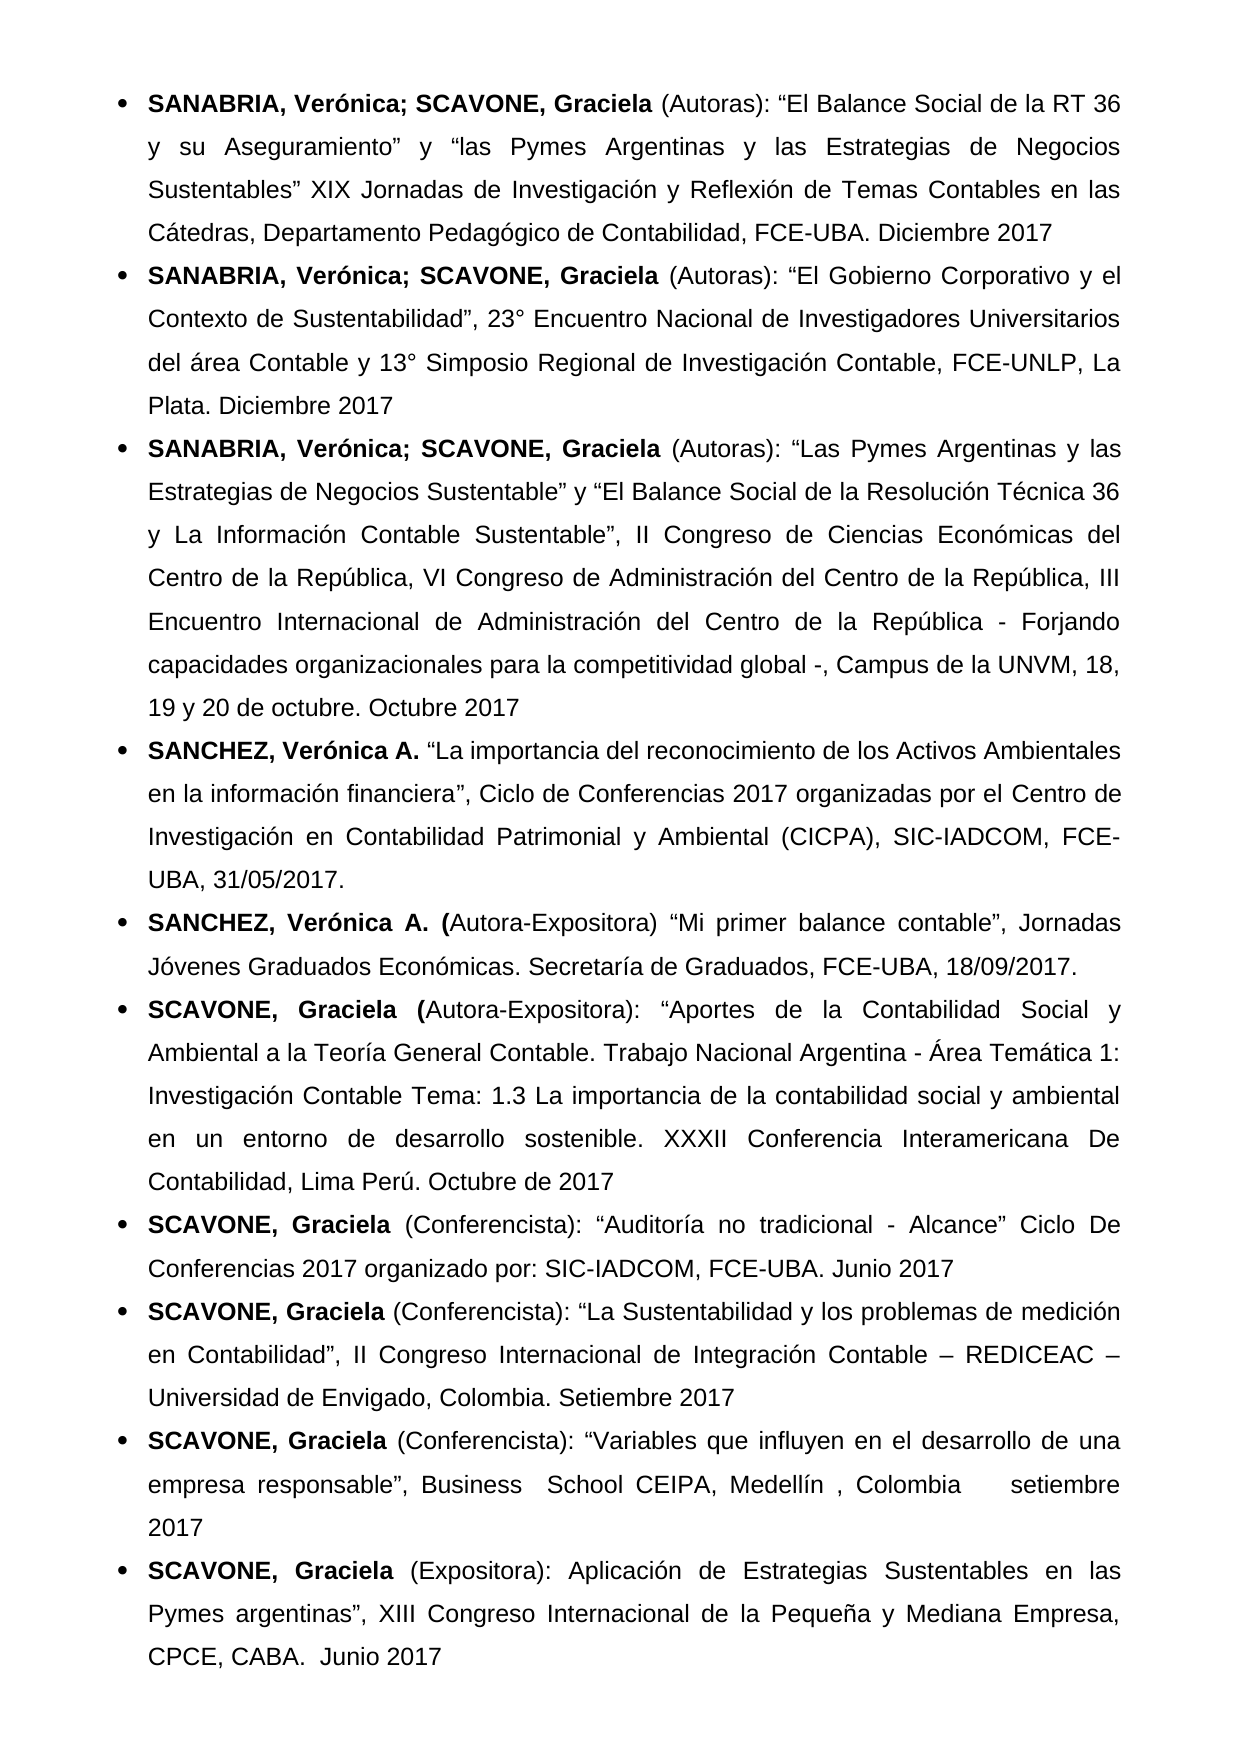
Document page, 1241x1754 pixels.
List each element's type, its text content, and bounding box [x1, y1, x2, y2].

list SCAVONE, Graciela (Conferencista): “Variables que influyen en el desarrollo de una empresa responsable”, Business School CEIPA, Medellín , Colombia setiembre 2017 [118, 1426, 1122, 1541]
list SANABRIA, Verónica; SCAVONE, Graciela (Autoras): “Las Pymes Argentinas y las Estrategias de Negocios Sustentable” y “El Balance Social de la Resolución Técnica 36 y La Información Contable Sustentable”, II Congreso de Ciencias Económicas del Centro de la República, VI Congreso de Administración del Centro de la República, III Encuentro Internacional de Administración del Centro de la República - Forjando capacidades organizacionales para la competitividad global -, Campus de la UNVM, 18, 19 y 20 de octubre. Octubre 2017 [118, 434, 1122, 721]
list SANCHEZ, Verónica A. (Autora-Expositora) “Mi primer balance contable”, Jornadas Jóvenes Graduados Económicas. Secretaría de Graduados, FCE-UBA, 18/09/2017. [118, 908, 1122, 980]
list SANABRIA, Verónica; SCAVONE, Graciela (Autoras): “El Balance Social de la RT 36 y su Aseguramiento” y “las Pymes Argentinas y las Estrategias de Negocios Sustentables” XIX Jornadas de Investigación y Reflexión de Temas Contables en las Cátedras, Departamento Pedagógico de Contabilidad, FCE-UBA. Diciembre 2017 [118, 89, 1122, 247]
list SANCHEZ, Verónica A. “La importancia del reconocimiento de los Activos Ambientales en la información financiera”, Ciclo de Conferencias 2017 organizadas por el Centro de Investigación en Contabilidad Patrimonial y Ambiental (CICPA), SIC-IADCOM, FCE-UBA, 31/05/2017. [118, 736, 1122, 894]
list SCAVONE, Graciela (Conferencista): “Auditoría no tradicional - Alcance” Ciclo De Conferencias 2017 organizado por: SIC-IADCOM, FCE-UBA. Junio 2017 [118, 1211, 1122, 1282]
list SCAVONE, Graciela (Autora-Expositora): “Aportes de la Contabilidad Social y Ambiental a la Teoría General Contable. Trabajo Nacional Argentina - Área Temática 1: Investigación Contable Tema: 1.3 La importancia de la contabilidad social y ambiental en un entorno de desarrollo sostenible. XXXII Conferencia Interamericana De Contabilidad, Lima Perú. Octubre de 2017 [118, 995, 1122, 1196]
list SCAVONE, Graciela (Conferencista): “La Sustentabilidad y los problemas de medición en Contabilidad”, II Congreso Internacional de Integración Contable – REDICEAC – Universidad de Envigado, Colombia. Setiembre 2017 [118, 1297, 1122, 1412]
list SCAVONE, Graciela (Expositora): Aplicación de Estrategias Sustentables en las Pymes argentinas”, XIII Congreso Internacional de la Pequeña y Mediana Empresa, CPCE, CABA. Junio 2017 [118, 1556, 1122, 1671]
list SANABRIA, Verónica; SCAVONE, Graciela (Autoras): “El Gobierno Corporativo y el Contexto de Sustentabilidad”, 23° Encuentro Nacional de Investigadores Universitarios del área Contable y 13° Simposio Regional de Investigación Contable, FCE-UNLP, La Plata. Diciembre 2017 [118, 261, 1122, 419]
